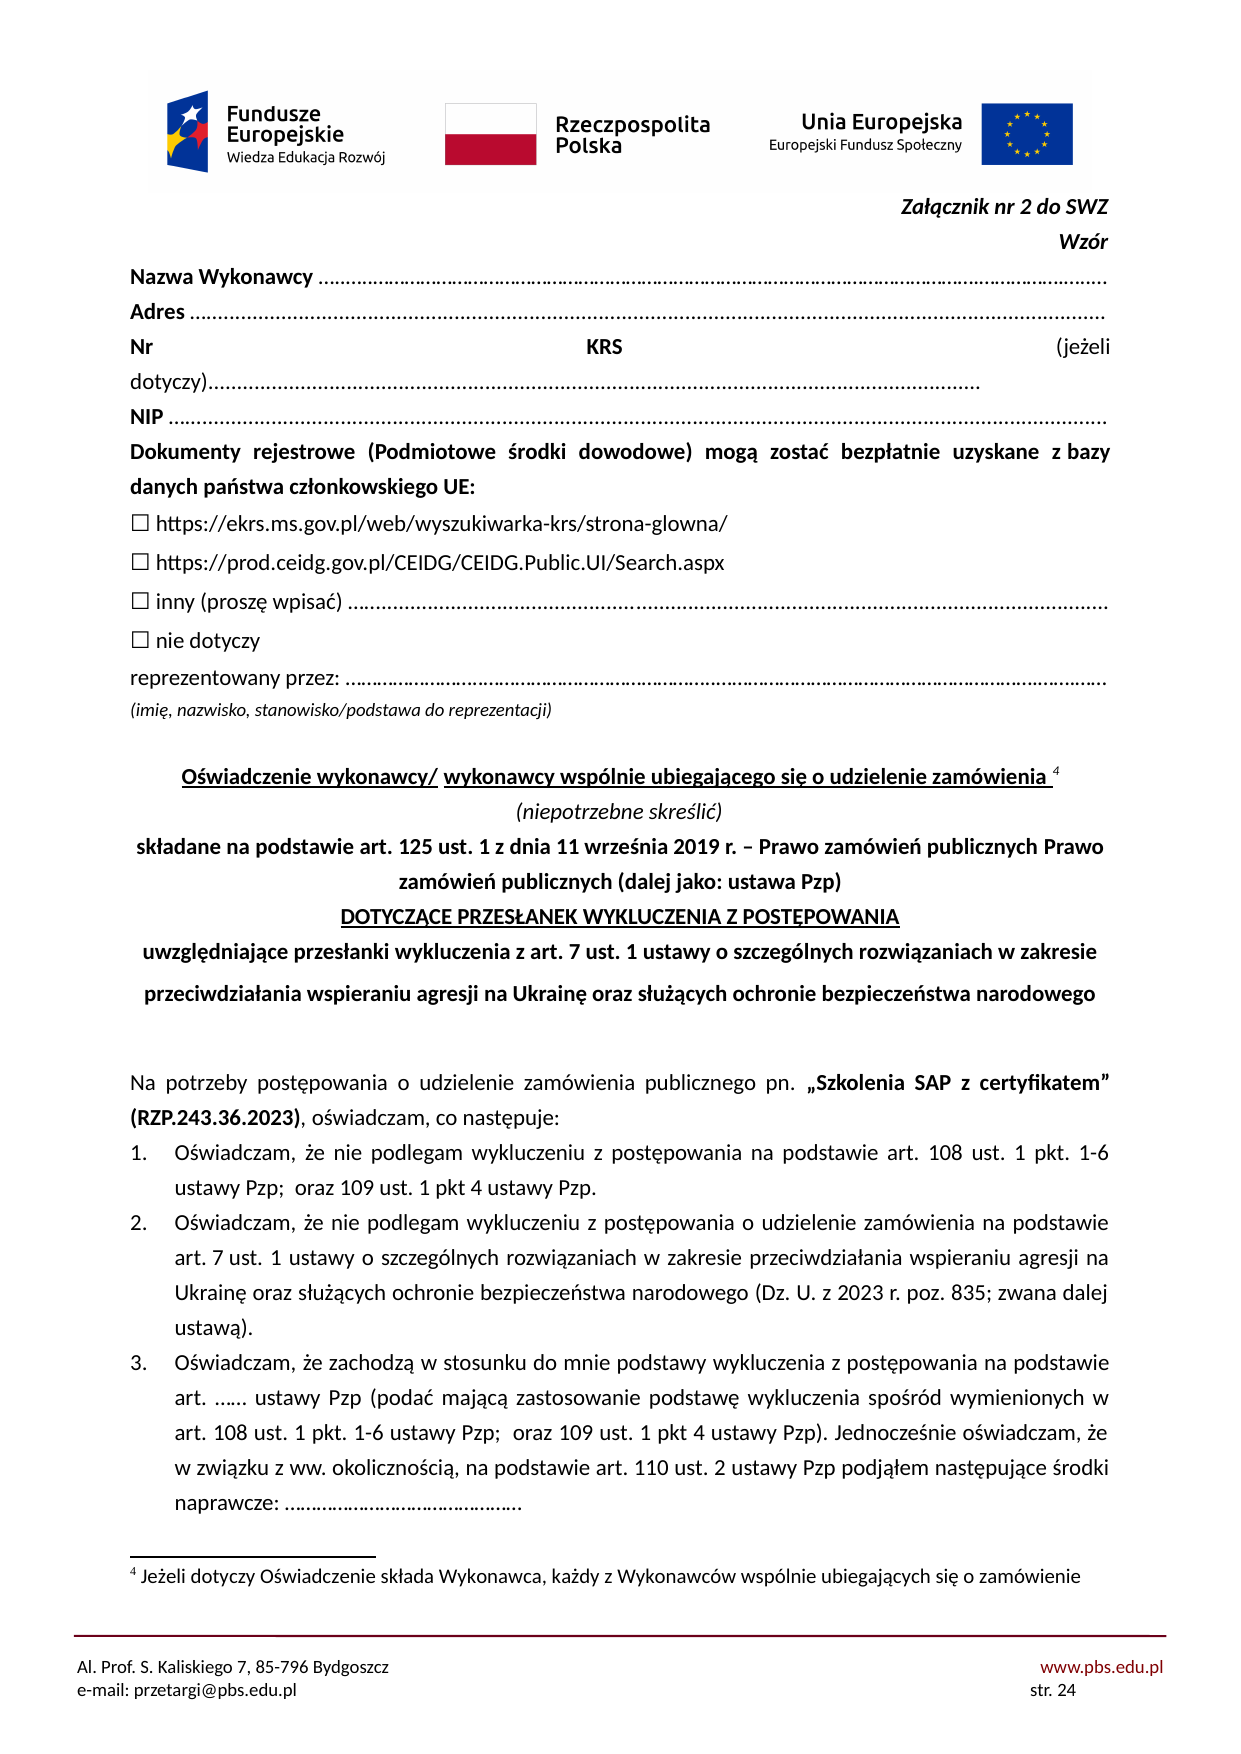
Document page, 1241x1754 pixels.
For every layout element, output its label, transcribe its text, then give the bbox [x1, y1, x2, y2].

text NIP …................................................................................................................................................................ [130, 402, 1110, 430]
list Oświadczam, że zachodzą w stosunku do mnie podstawy wykluczenia z postępowania na podstawie art. …… ustawy Pzp (podać mającą zastosowanie podstawę wykluczenia spośród wymienionych w art. 108 ust. 1 pkt. 1-6 ustawy Pzp; oraz 109 ust. 1 pkt 4 ustawy Pzp). Jednocześnie oświadczam, że w związku z ww. okolicznością, na podstawie art. 110 ust. 2 ustawy Pzp podjąłem następujące środki naprawcze: ……………………………………… [130, 1348, 1110, 1517]
text składane na podstawie art. 125 ust. 1 z dnia 11 września 2019 r. – Prawo zamówień publicznych Prawo zamówień publicznych (dalej jako: ustawa Pzp) [130, 832, 1110, 895]
picture [147, 70, 1093, 193]
list Oświadczam, że nie podlegam wykluczeniu z postępowania na podstawie art. 108 ust. 1 pkt. 1-6 ustawy Pzp; oraz 109 ust. 1 pkt 4 ustawy Pzp. [130, 1138, 1110, 1202]
text Oświadczenie wykonawcy/ wykonawcy wspólnie ubiegającego się o udzielenie zamówienia (niepotrzebne skreślić) [130, 762, 1110, 825]
text Dokumenty rejestrowe (Podmiotowe środki dowodowe) mogą zostać bezpłatnie uzyskane z bazy danych państwa członkowskiego UE: [130, 437, 1110, 500]
text (imię, nazwisko, stanowisko/podstawa do reprezentacji) [130, 698, 966, 721]
text nie dotyczy [130, 624, 1110, 656]
text Załącznik nr 2 do SWZ [130, 192, 1110, 220]
text https://prod.ceidg.gov.pl/CEIDG/CEIDG.Public.UI/Search.aspx [130, 546, 1110, 577]
text reprezentowany przez: ……………………..……………………………………..…………………………………………………….…….…… [130, 663, 1110, 691]
list Oświadczam, że nie podlegam wykluczeniu z postępowania o udzielenie zamówienia na podstawie art. 7 ust. 1 ustawy o szczególnych rozwiązaniach w zakresie przeciwdziałania wspieraniu agresji na Ukrainę oraz służących ochronie bezpieczeństwa narodowego (Dz. U. z 2023 r. poz. 835; zwana dalej ustawą). [130, 1208, 1110, 1342]
text https://ekrs.ms.gov.pl/web/wyszukiwarka-krs/strona-glowna/ [130, 507, 1110, 538]
text Nazwa Wykonawcy …..…..…………………………………………………………………………………………………….…………….…..… [130, 262, 1110, 290]
text Adres …............................................................................................................................................................ [130, 297, 1110, 325]
text DOTYCZĄCE PRZESŁANEK WYKLUCZENIA Z POSTĘPOWANIA [130, 902, 1110, 930]
text uwzględniające przesłanki wykluczenia z art. 7 ust. 1 ustawy o szczególnych rozwiązaniach w zakresie przeciwdziałania wspieraniu agresji na Ukrainę oraz służących ochronie bezpieczeństwa narodowego [130, 937, 1110, 1007]
text Na potrzeby postępowania o udzielenie zamówienia publicznego pn. „Szkolenia SAP z certyfikatem” (RZP.243.36.2023), oświadczam, co następuje: [130, 1068, 1110, 1132]
text Nr KRS (jeżeli dotyczy)...................................................................................................................................... [130, 332, 1110, 395]
text Wzór [130, 227, 1110, 255]
text inny (proszę wpisać) …................................................................................................................................. [130, 585, 1110, 617]
